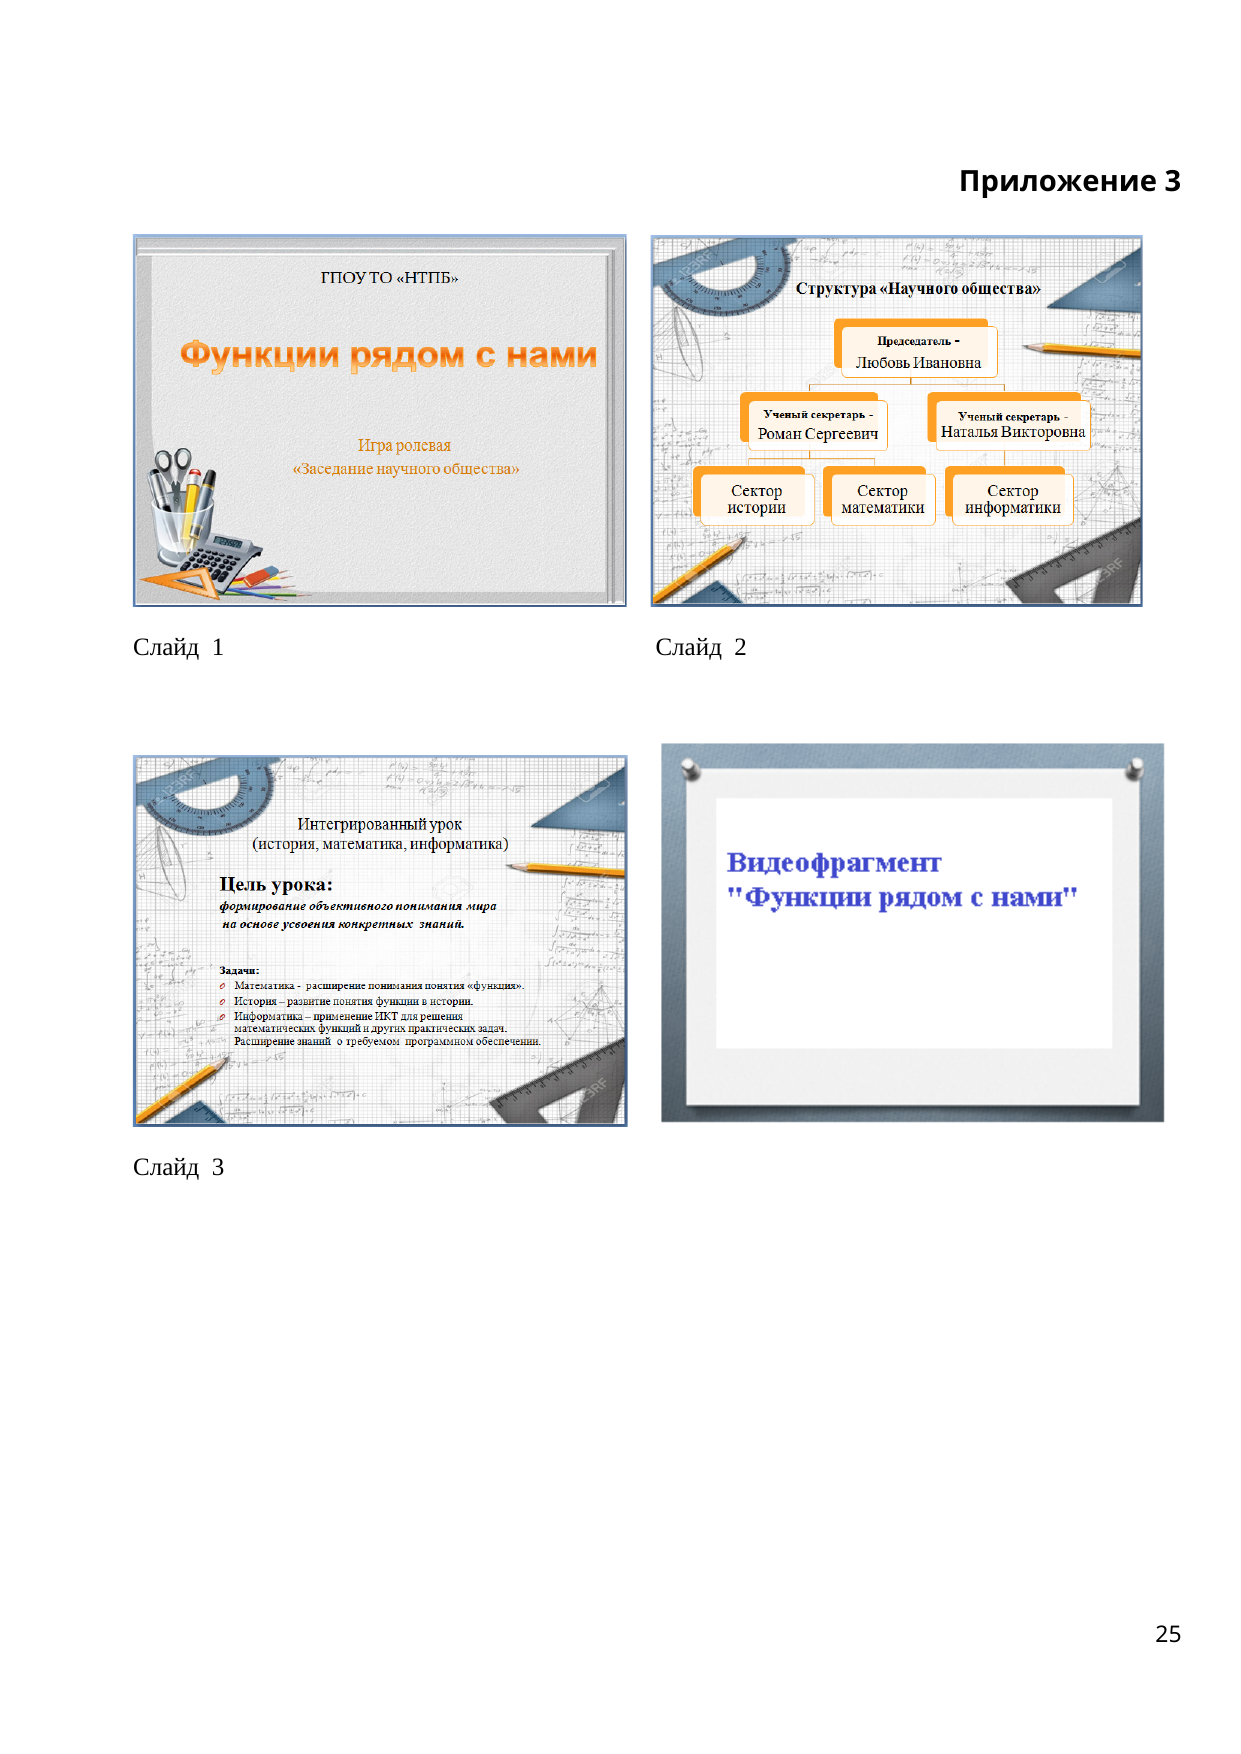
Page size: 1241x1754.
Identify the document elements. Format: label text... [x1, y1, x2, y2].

picture [650, 235, 1143, 607]
text Слайд 1 Слайд 2 [133, 632, 1181, 660]
subtitle Приложение 3 [133, 160, 1181, 199]
picture [132, 755, 628, 1127]
text Слайд 3 [133, 1152, 1181, 1181]
picture [657, 739, 1169, 1127]
picture [132, 234, 627, 607]
